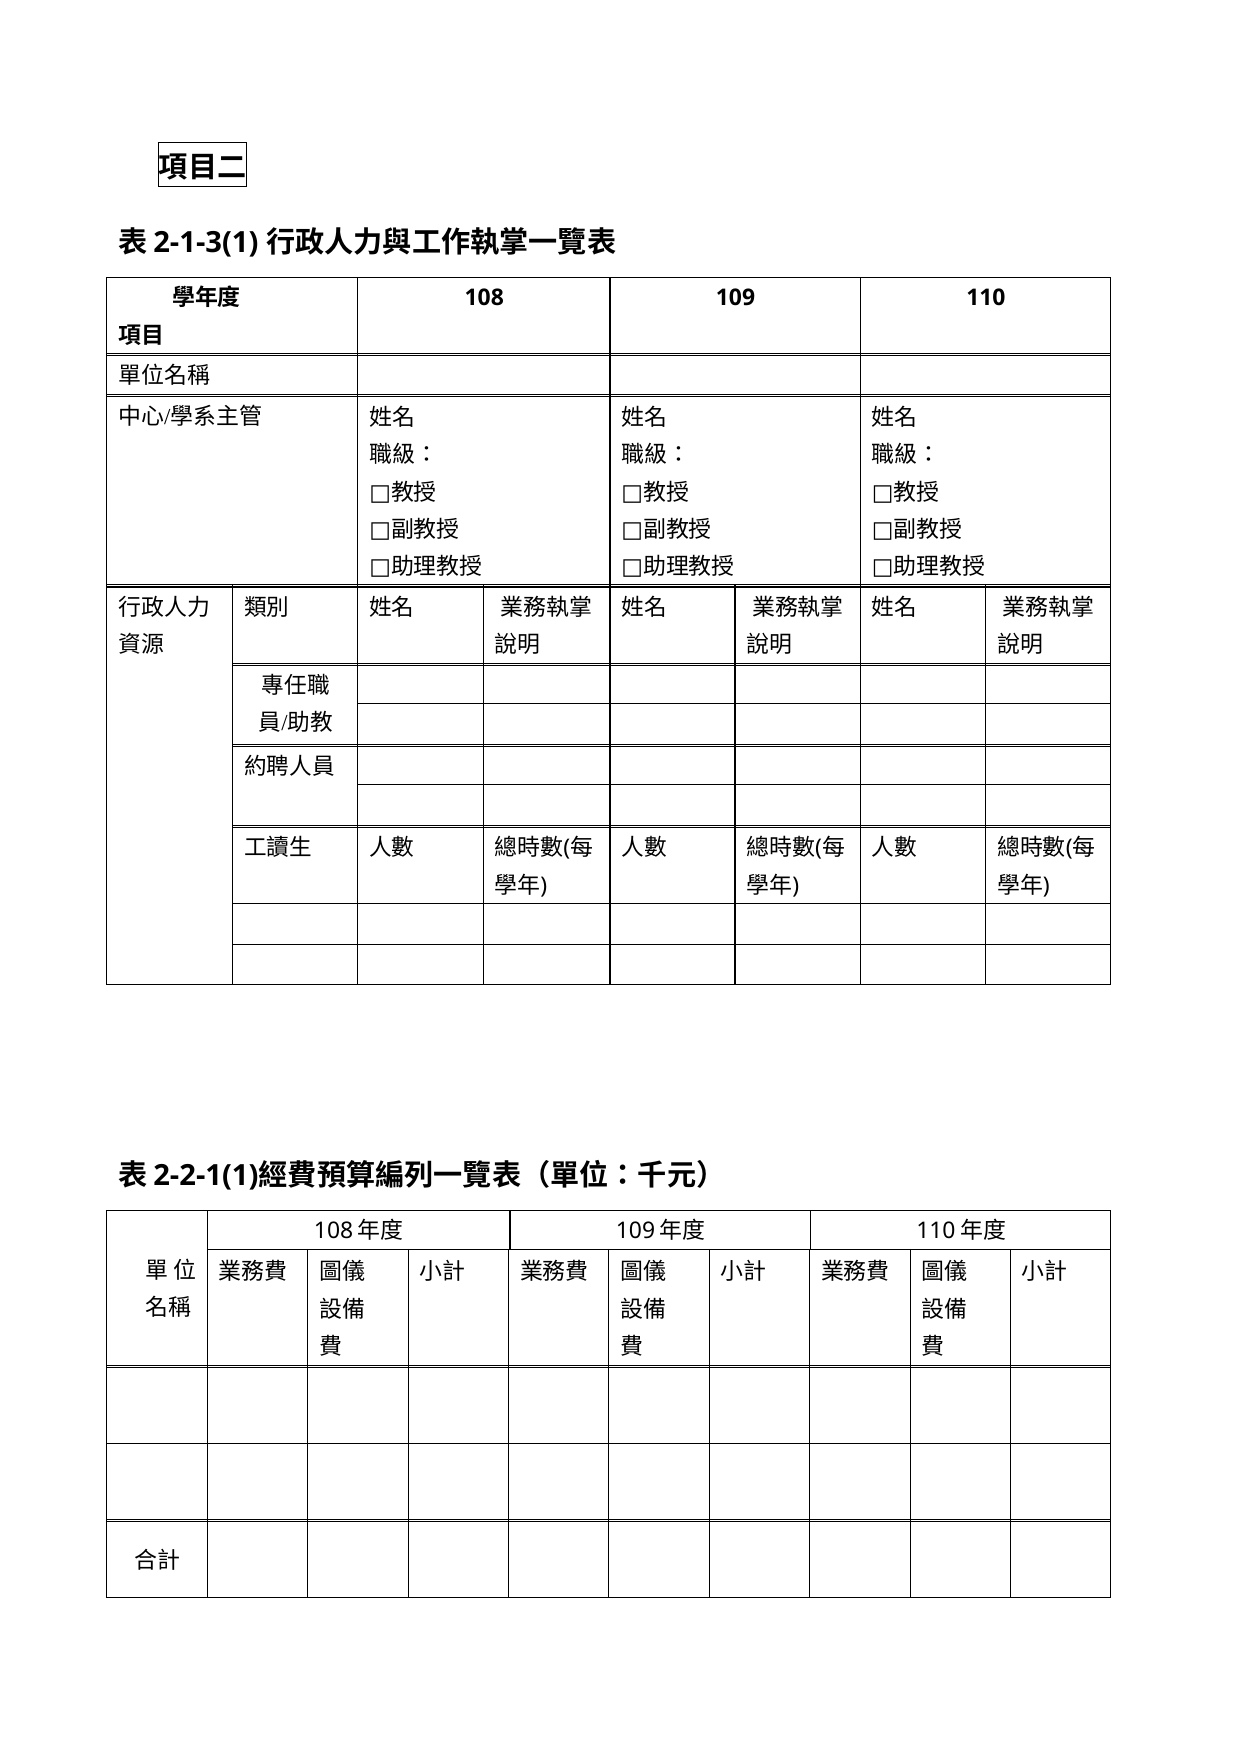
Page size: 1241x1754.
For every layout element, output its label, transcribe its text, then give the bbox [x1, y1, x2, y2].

table_cell [736, 747, 860, 784]
table_cell 行政人力資源 [107, 588, 232, 984]
table_cell [509, 1444, 608, 1519]
table_cell 總時數(每學年) [986, 828, 1110, 903]
table_cell 姓名 [358, 588, 483, 662]
table_cell [358, 356, 609, 394]
table_cell [611, 666, 734, 703]
text 表2-2-1(1)經費預算編列一覽表（單位：千元） [118, 1135, 1122, 1210]
table_cell 中心/學系主管 [107, 397, 357, 584]
table_cell 姓名 職級： □教授 □副教授 □助理教授 [358, 397, 609, 584]
text 表2-1-3(1) 行政人力與工作執掌一覽表 [118, 202, 1122, 277]
table_cell [986, 785, 1110, 825]
table_cell [611, 356, 860, 394]
table_cell [107, 1444, 207, 1519]
table_cell 專任職員/助教 [233, 666, 357, 744]
table_cell 業務執掌 說明 [736, 588, 860, 662]
table_cell 工讀生 [233, 828, 357, 903]
table_cell [609, 1444, 709, 1519]
table_cell [810, 1444, 910, 1519]
table_cell [911, 1368, 1010, 1443]
table_cell [810, 1368, 910, 1443]
table_cell [710, 1444, 809, 1519]
table_cell [409, 1522, 508, 1597]
table_cell [509, 1368, 608, 1443]
table_cell 約聘人員 [233, 747, 357, 825]
table_cell 圖儀設備費 [308, 1250, 408, 1364]
table_cell [861, 704, 985, 744]
table_header 單位名稱 [107, 1211, 207, 1364]
table_cell 人數 [611, 828, 734, 903]
table_cell [509, 1522, 608, 1597]
table_cell [358, 704, 483, 744]
table_cell 總時數(每學年) [736, 828, 860, 903]
table_cell [611, 747, 734, 784]
table_cell [810, 1522, 910, 1597]
table_cell [484, 785, 609, 825]
table_cell [308, 1444, 408, 1519]
table_cell [208, 1522, 307, 1597]
table_cell 姓名 [861, 588, 985, 662]
table_cell [986, 904, 1110, 944]
table_cell [611, 904, 734, 944]
table_cell [484, 704, 609, 744]
table_cell [611, 785, 734, 825]
table_cell [484, 666, 609, 703]
table_cell 單位名稱 [107, 356, 357, 394]
table_cell 業務執掌 說明 [986, 588, 1110, 662]
table_cell [409, 1444, 508, 1519]
table_cell [861, 945, 985, 984]
table_cell [358, 785, 483, 825]
table_cell [861, 666, 985, 703]
table_cell [208, 1444, 307, 1519]
table_cell [1011, 1522, 1110, 1597]
table_cell [986, 704, 1110, 744]
table_cell [611, 945, 734, 984]
table_cell 人數 [861, 828, 985, 903]
table_cell [609, 1522, 709, 1597]
table_cell [986, 945, 1110, 984]
table_cell [986, 666, 1110, 703]
table_cell [861, 785, 985, 825]
table_cell [911, 1444, 1010, 1519]
table_header 109 [611, 278, 860, 353]
table_cell 類別 [233, 588, 357, 662]
table_cell [710, 1368, 809, 1443]
table_cell [710, 1522, 809, 1597]
table_cell [107, 1368, 207, 1443]
table_cell [736, 904, 860, 944]
table_cell [484, 747, 609, 784]
table_cell [736, 785, 860, 825]
table_cell 業務執掌 說明 [484, 588, 609, 662]
table_cell 姓名 職級： □教授 □副教授 □助理教授 [611, 397, 860, 584]
table_cell 業務費 [509, 1250, 608, 1364]
table_cell [911, 1522, 1010, 1597]
table_header 109年度 [511, 1211, 810, 1249]
table_cell 小計 [1011, 1250, 1110, 1364]
table_cell 小計 [710, 1250, 809, 1364]
table_cell 圖儀設備費 [609, 1250, 709, 1364]
table_cell [358, 904, 483, 944]
table_cell 業務費 [208, 1250, 307, 1364]
table_cell [358, 945, 483, 984]
text 項目二 [158, 127, 1122, 202]
table_cell [308, 1368, 408, 1443]
table_cell [484, 904, 609, 944]
table_cell [736, 704, 860, 744]
table_cell 圖儀設備費 [911, 1250, 1010, 1364]
table_cell 業務費 [810, 1250, 910, 1364]
table_cell 總時數(每學年) [484, 828, 609, 903]
table_cell [1011, 1368, 1110, 1443]
table_header 110 [861, 278, 1110, 353]
table_cell [409, 1368, 508, 1443]
table_cell [358, 666, 483, 703]
table_header 108年度 [208, 1211, 509, 1249]
table_cell 姓名 [611, 588, 734, 662]
table_cell 合計 [107, 1522, 207, 1597]
table_cell [861, 356, 1110, 394]
table_header 108 [358, 278, 609, 353]
table_header 學年度 項目 [107, 278, 357, 353]
table_header 110年度 [811, 1211, 1110, 1249]
table_cell [308, 1522, 408, 1597]
table_cell [1011, 1444, 1110, 1519]
table_cell [861, 747, 985, 784]
table_cell [358, 747, 483, 784]
table_cell [233, 904, 357, 944]
table_cell 姓名 職級： □教授 □副教授 □助理教授 [861, 397, 1110, 584]
table_cell 人數 [358, 828, 483, 903]
table_cell [609, 1368, 709, 1443]
table_cell [208, 1368, 307, 1443]
table_cell [233, 945, 357, 984]
table_cell [861, 904, 985, 944]
table_cell [484, 945, 609, 984]
table_cell [736, 945, 860, 984]
table_cell [986, 747, 1110, 784]
table_cell [736, 666, 860, 703]
table_cell [611, 704, 734, 744]
table_cell 小計 [409, 1250, 508, 1364]
